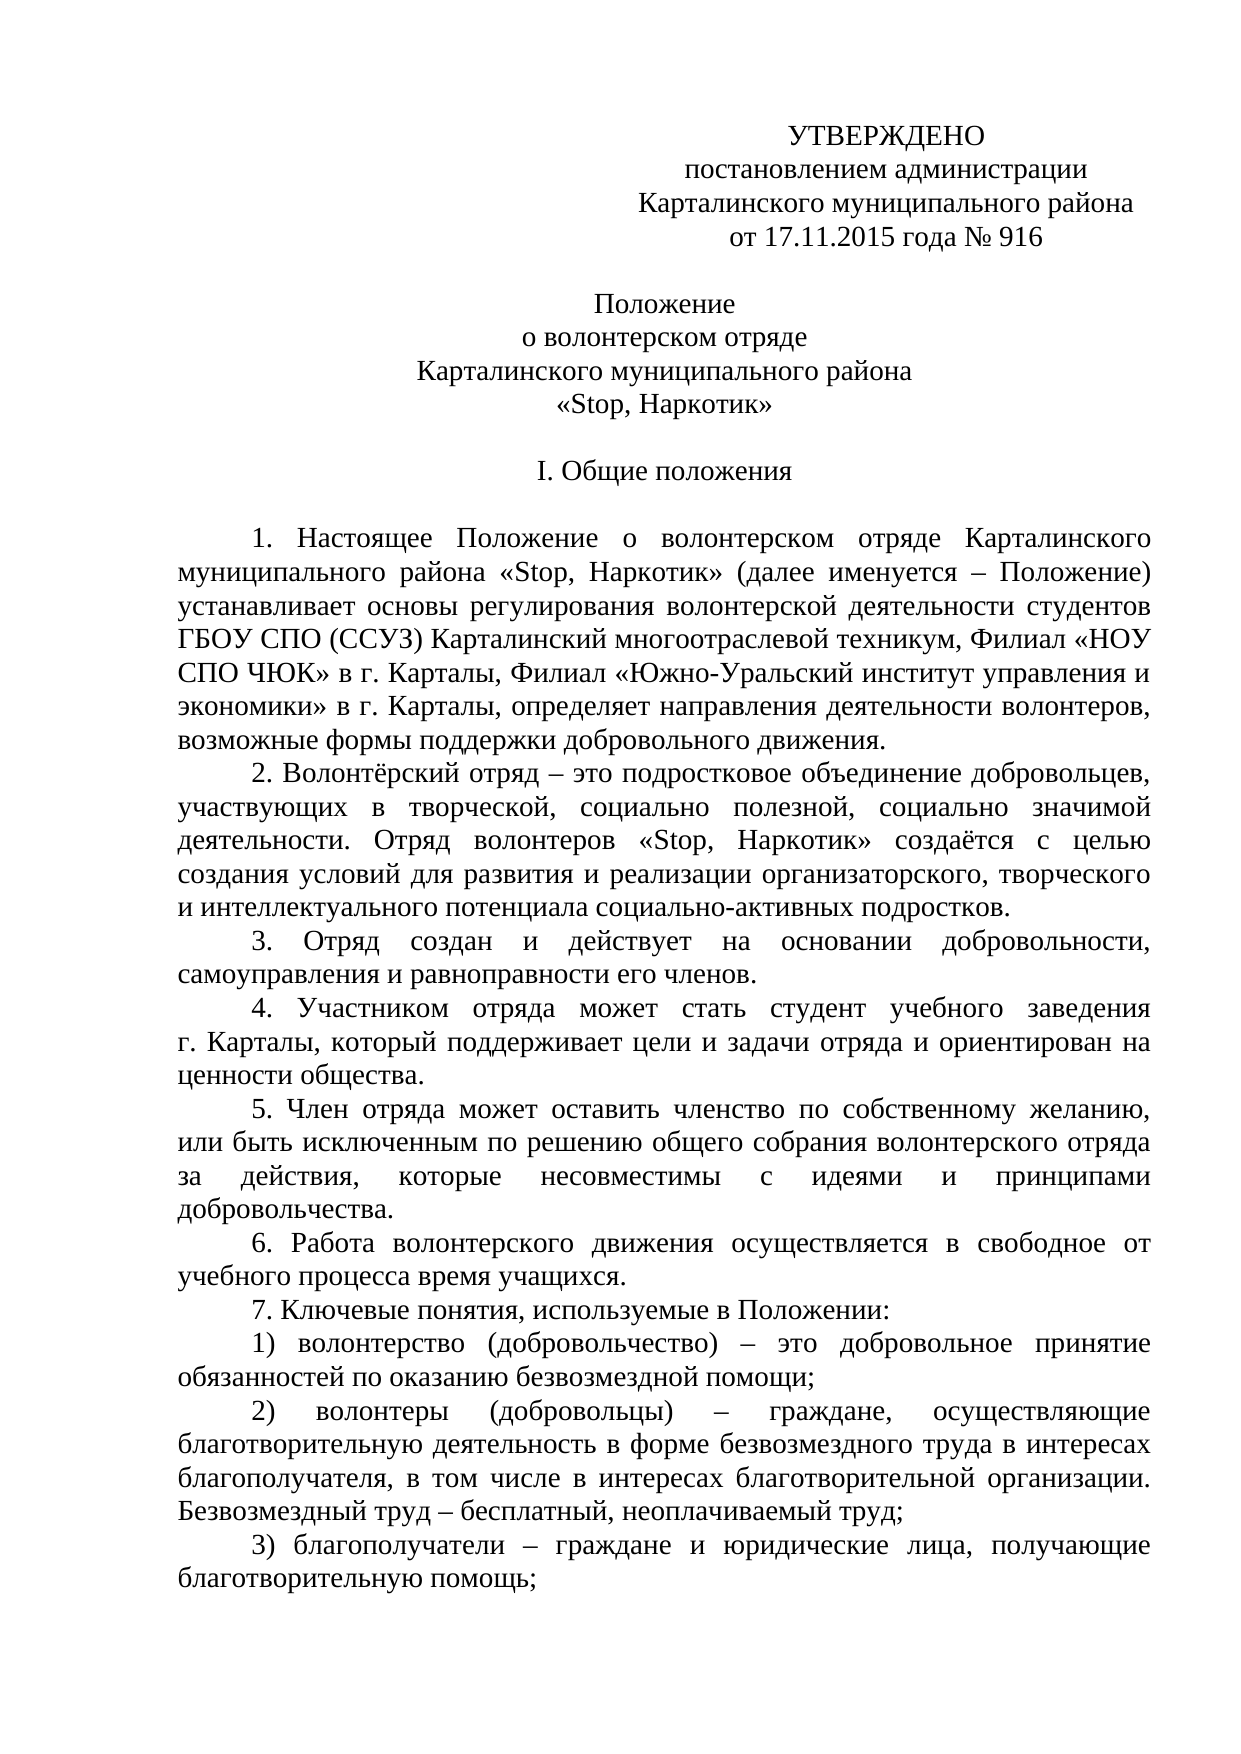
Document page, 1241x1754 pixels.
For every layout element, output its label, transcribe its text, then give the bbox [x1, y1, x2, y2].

text 1. Настоящее Положение о волонтерском отряде Карталинского муниципального района «Stop, Наркотик» (далее именуется – Положение) устанавливает основы регулирования волонтерской деятельности студентов ГБОУ СПО (ССУЗ) Карталинский многоотраслевой техникум, Филиал «НОУ СПО ЧЮК» в г. Карталы, Филиал «Южно-Уральский институт управления и экономики» в г. Карталы, определяет направления деятельности волонтеров, возможные формы поддержки добровольного движения. [177, 521, 1152, 755]
text 7. Ключевые понятия, используемые в Положении: [177, 1292, 1152, 1326]
text о волонтерском отряде [177, 319, 1152, 353]
text от 17.11.2015 года № 916 [620, 219, 1152, 252]
text I. Общие положения [177, 453, 1152, 487]
text Карталинского муниципального района [620, 185, 1152, 219]
text 2) волонтеры (добровольцы) – граждане, осуществляющие благотворительную деятельность в форме безвозмездного труда в интересах благополучателя, в том числе в интересах благотворительной организации. Безвозмездный труд – бесплатный, неоплачиваемый труд; [177, 1393, 1152, 1527]
text 6. Работа волонтерского движения осуществляется в свободное от учебного процесса время учащихся. [177, 1225, 1152, 1292]
text 1) волонтерство (добровольчество) – это добровольное принятие обязанностей по оказанию безвозмездной помощи; [177, 1326, 1152, 1393]
text «Stop, Наркотик» [177, 386, 1152, 420]
text 5. Член отряда может оставить членство по собственному желанию, или быть исключенным по решению общего собрания волонтерского отряда за действия, которые несовместимы с идеями и принципами добровольчества. [177, 1091, 1152, 1225]
text Карталинского муниципального района [177, 353, 1152, 386]
text 4. Участником отряда может стать студент учебного заведения г. Карталы, который поддерживает цели и задачи отряда и ориентирован на ценности общества. [177, 990, 1152, 1091]
text постановлением администрации [620, 152, 1152, 185]
text Положение [177, 286, 1152, 319]
text 3) благополучатели – граждане и юридические лица, получающие благотворительную помощь; [177, 1527, 1152, 1594]
text 3. Отряд создан и действует на основании добровольности, самоуправления и равноправности его членов. [177, 923, 1152, 990]
text 2. Волонтёрский отряд – это подростковое объединение добровольцев, участвующих в творческой, социально полезной, социально значимой деятельности. Отряд волонтеров «Stop, Наркотик» создаётся с целью создания условий для развития и реализации организаторского, творческого и интеллектуального потенциала социально-активных подростков. [177, 755, 1152, 923]
text УТВЕРЖДЕНО [620, 118, 1152, 152]
